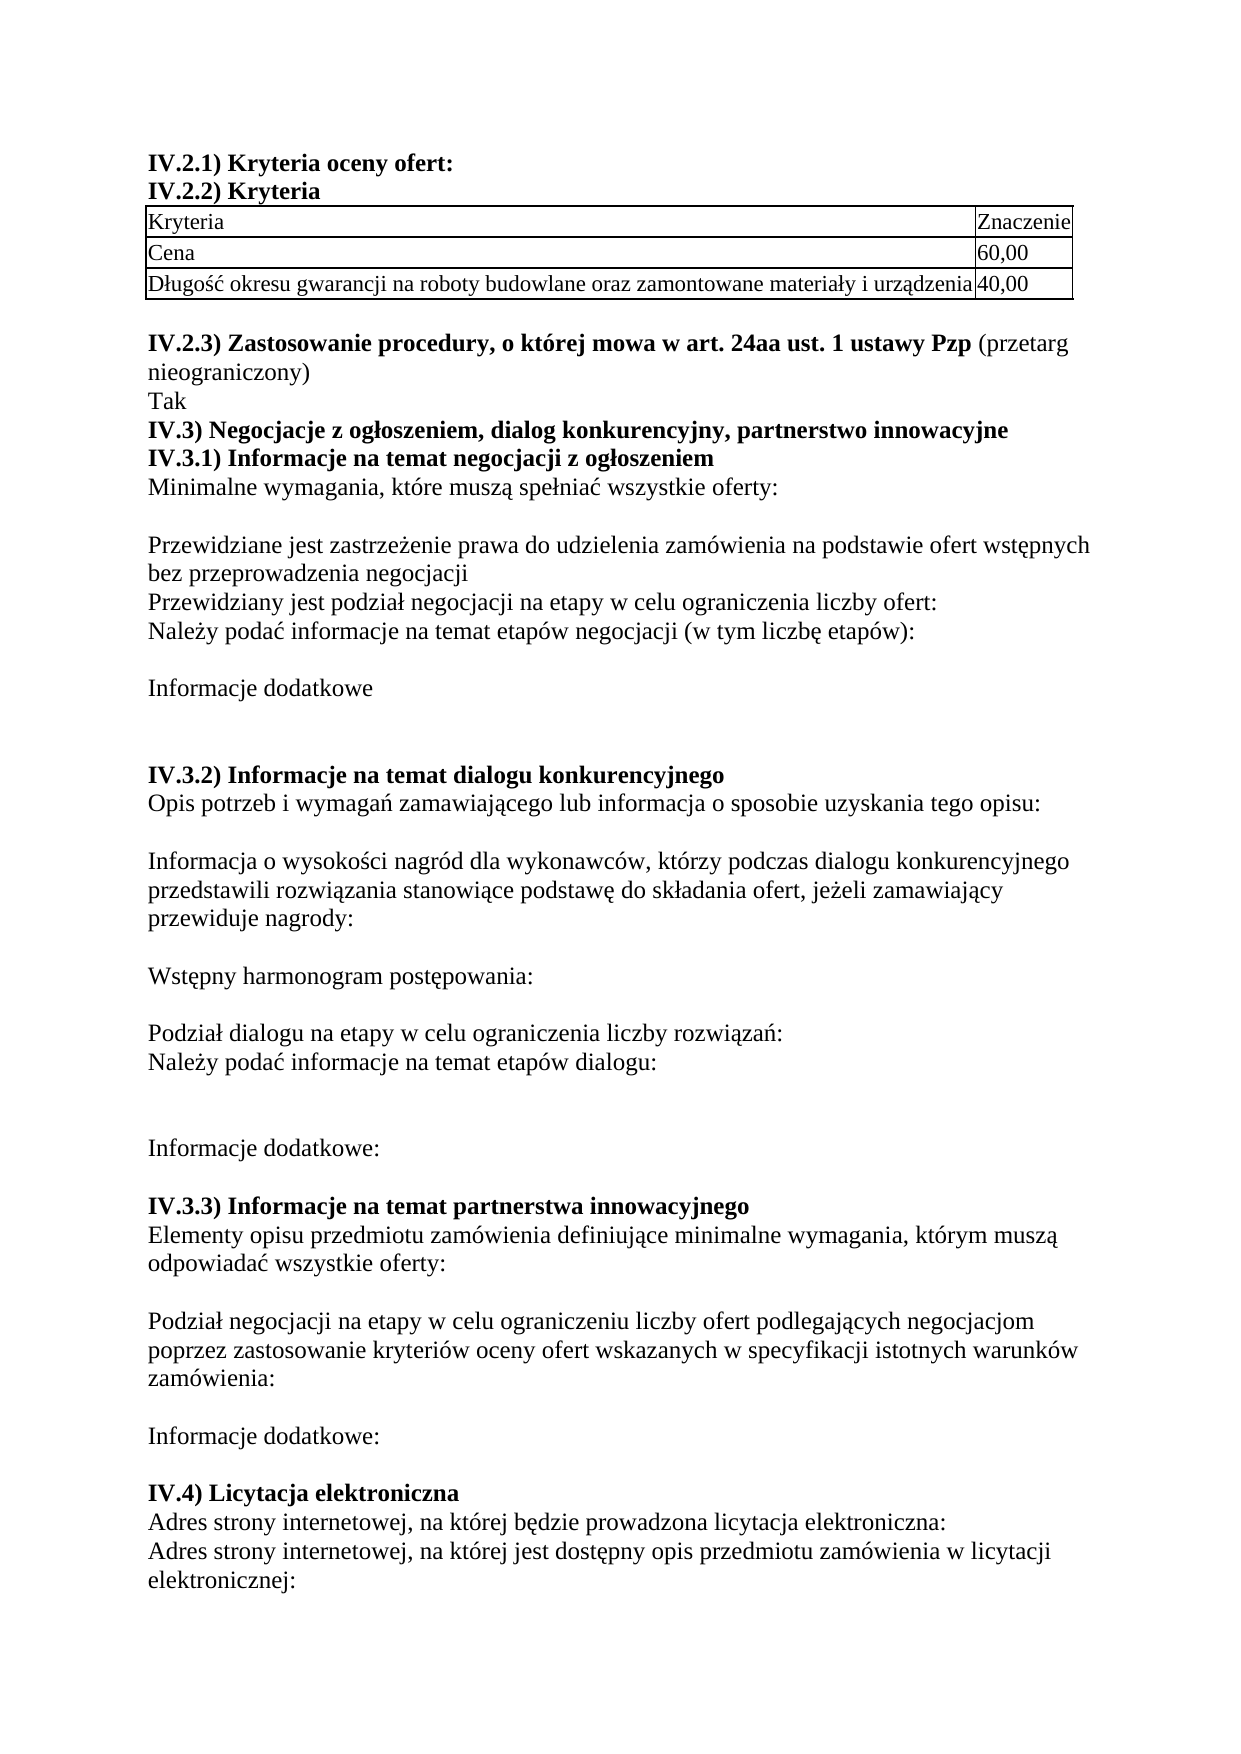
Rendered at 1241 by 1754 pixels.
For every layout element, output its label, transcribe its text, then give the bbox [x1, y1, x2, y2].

table_header Kryteria [147, 207, 975, 236]
table_cell Długość okresu gwarancji na roboty budowlane oraz zamontowane materiały i urządzenia [147, 269, 975, 298]
text IV.2.3) Zastosowanie procedury, o której mowa w art. 24aa ust. 1 ustawy Pzp (przetarg nieograniczony) Tak IV.3) Negocjacje z ogłoszeniem, dialog konkurencyjny, partnerstwo innowacyjne IV.3.1) Informacje na temat negocjacji z ogłoszeniem Minimalne wymagania, które muszą spełniać wszystkie oferty: Przewidziane jest zastrzeżenie prawa do udzielenia zamówienia na podstawie ofert wstępnych bez przeprowadzenia negocjacji Przewidziany jest podział negocjacji na etapy w celu ograniczenia liczby ofert: Należy podać informacje na temat etapów negocjacji (w tym liczbę etapów): Informacje dodatkowe IV.3.2) Informacje na temat dialogu konkurencyjnego Opis potrzeb i wymagań zamawiającego lub informacja o sposobie uzyskania tego opisu: Informacja o wysokości nagród dla wykonawców, którzy podczas dialogu konkurencyjnego przedstawili rozwiązania stanowiące podstawę do składania ofert, jeżeli zamawiający przewiduje nagrody: Wstępny harmonogram postępowania: Podział dialogu na etapy w celu ograniczenia liczby rozwiązań: Należy podać informacje na temat etapów dialogu: Informacje dodatkowe: IV.3.3) Informacje na temat partnerstwa innowacyjnego Elementy opisu przedmiotu zamówienia definiujące minimalne wymagania, którym muszą odpowiadać wszystkie oferty: Podział negocjacji na etapy w celu ograniczeniu liczby ofert podlegających negocjacjom poprzez zastosowanie kryteriów oceny ofert wskazanych w specyfikacji istotnych warunków zamówienia: Informacje dodatkowe: IV.4) Licytacja elektroniczna Adres strony internetowej, na której będzie prowadzona licytacja elektroniczna: [148, 300, 1093, 1536]
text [148, 148, 1093, 205]
table_cell Cena [147, 238, 975, 267]
text Adres strony internetowej, na której jest dostępny opis przedmiotu zamówienia w licytacji elektronicznej: [148, 1536, 1093, 1593]
table_cell 60,00 [976, 238, 1072, 267]
table_cell 40,00 [976, 269, 1072, 298]
table_header Znaczenie [976, 207, 1072, 236]
